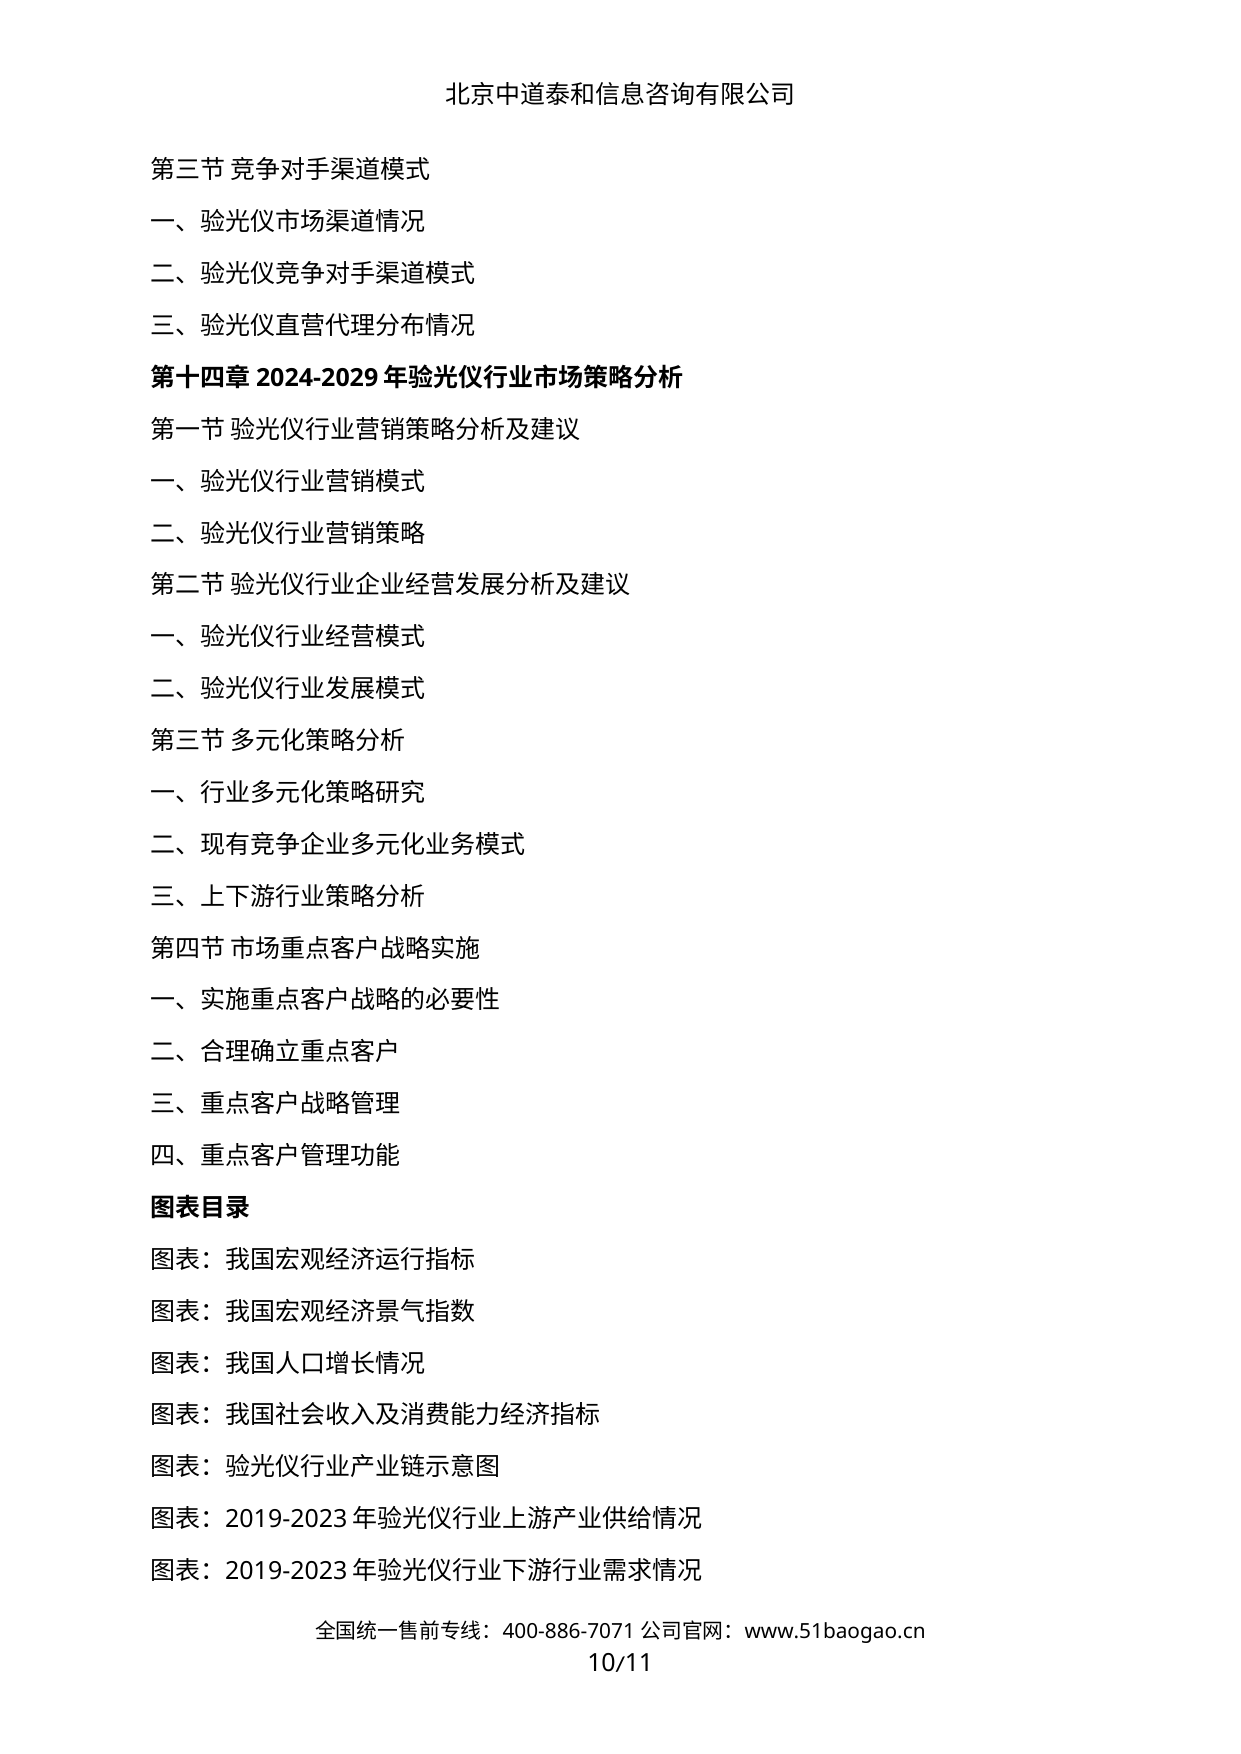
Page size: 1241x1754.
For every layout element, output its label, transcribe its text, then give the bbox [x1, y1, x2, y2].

text 图表：2019-2023年验光仪行业上游产业供给情况 [150, 1499, 1090, 1535]
text 二、验光仪竞争对手渠道模式 [150, 254, 1090, 290]
text 一、验光仪行业营销模式 [150, 461, 1090, 497]
text 三、重点客户战略管理 [150, 1084, 1090, 1120]
text 图表目录 [150, 1187, 1090, 1224]
text 第三节 竞争对手渠道模式 [150, 150, 1090, 186]
text 图表：2019-2023年验光仪行业下游行业需求情况 [150, 1551, 1090, 1587]
text 图表：我国人口增长情况 [150, 1343, 1090, 1379]
text 第四节 市场重点客户战略实施 [150, 928, 1090, 964]
text 图表：验光仪行业产业链示意图 [150, 1447, 1090, 1483]
text 第三节 多元化策略分析 [150, 721, 1090, 757]
text 二、验光仪行业营销策略 [150, 513, 1090, 549]
text 三、上下游行业策略分析 [150, 876, 1090, 912]
text 三、验光仪直营代理分布情况 [150, 306, 1090, 342]
text 第一节 验光仪行业营销策略分析及建议 [150, 409, 1090, 446]
text 一、验光仪市场渠道情况 [150, 202, 1090, 238]
text 图表：我国宏观经济运行指标 [150, 1239, 1090, 1276]
text 二、验光仪行业发展模式 [150, 669, 1090, 705]
text 图表：我国社会收入及消费能力经济指标 [150, 1395, 1090, 1431]
text 一、验光仪行业经营模式 [150, 617, 1090, 653]
text 一、行业多元化策略研究 [150, 772, 1090, 809]
text 一、实施重点客户战略的必要性 [150, 980, 1090, 1016]
text 二、合理确立重点客户 [150, 1032, 1090, 1068]
text 二、现有竞争企业多元化业务模式 [150, 824, 1090, 861]
text 图表：我国宏观经济景气指数 [150, 1291, 1090, 1327]
text 四、重点客户管理功能 [150, 1136, 1090, 1172]
text 第十四章 2024-2029年验光仪行业市场策略分析 [150, 357, 1090, 394]
text 第二节 验光仪行业企业经营发展分析及建议 [150, 565, 1090, 601]
